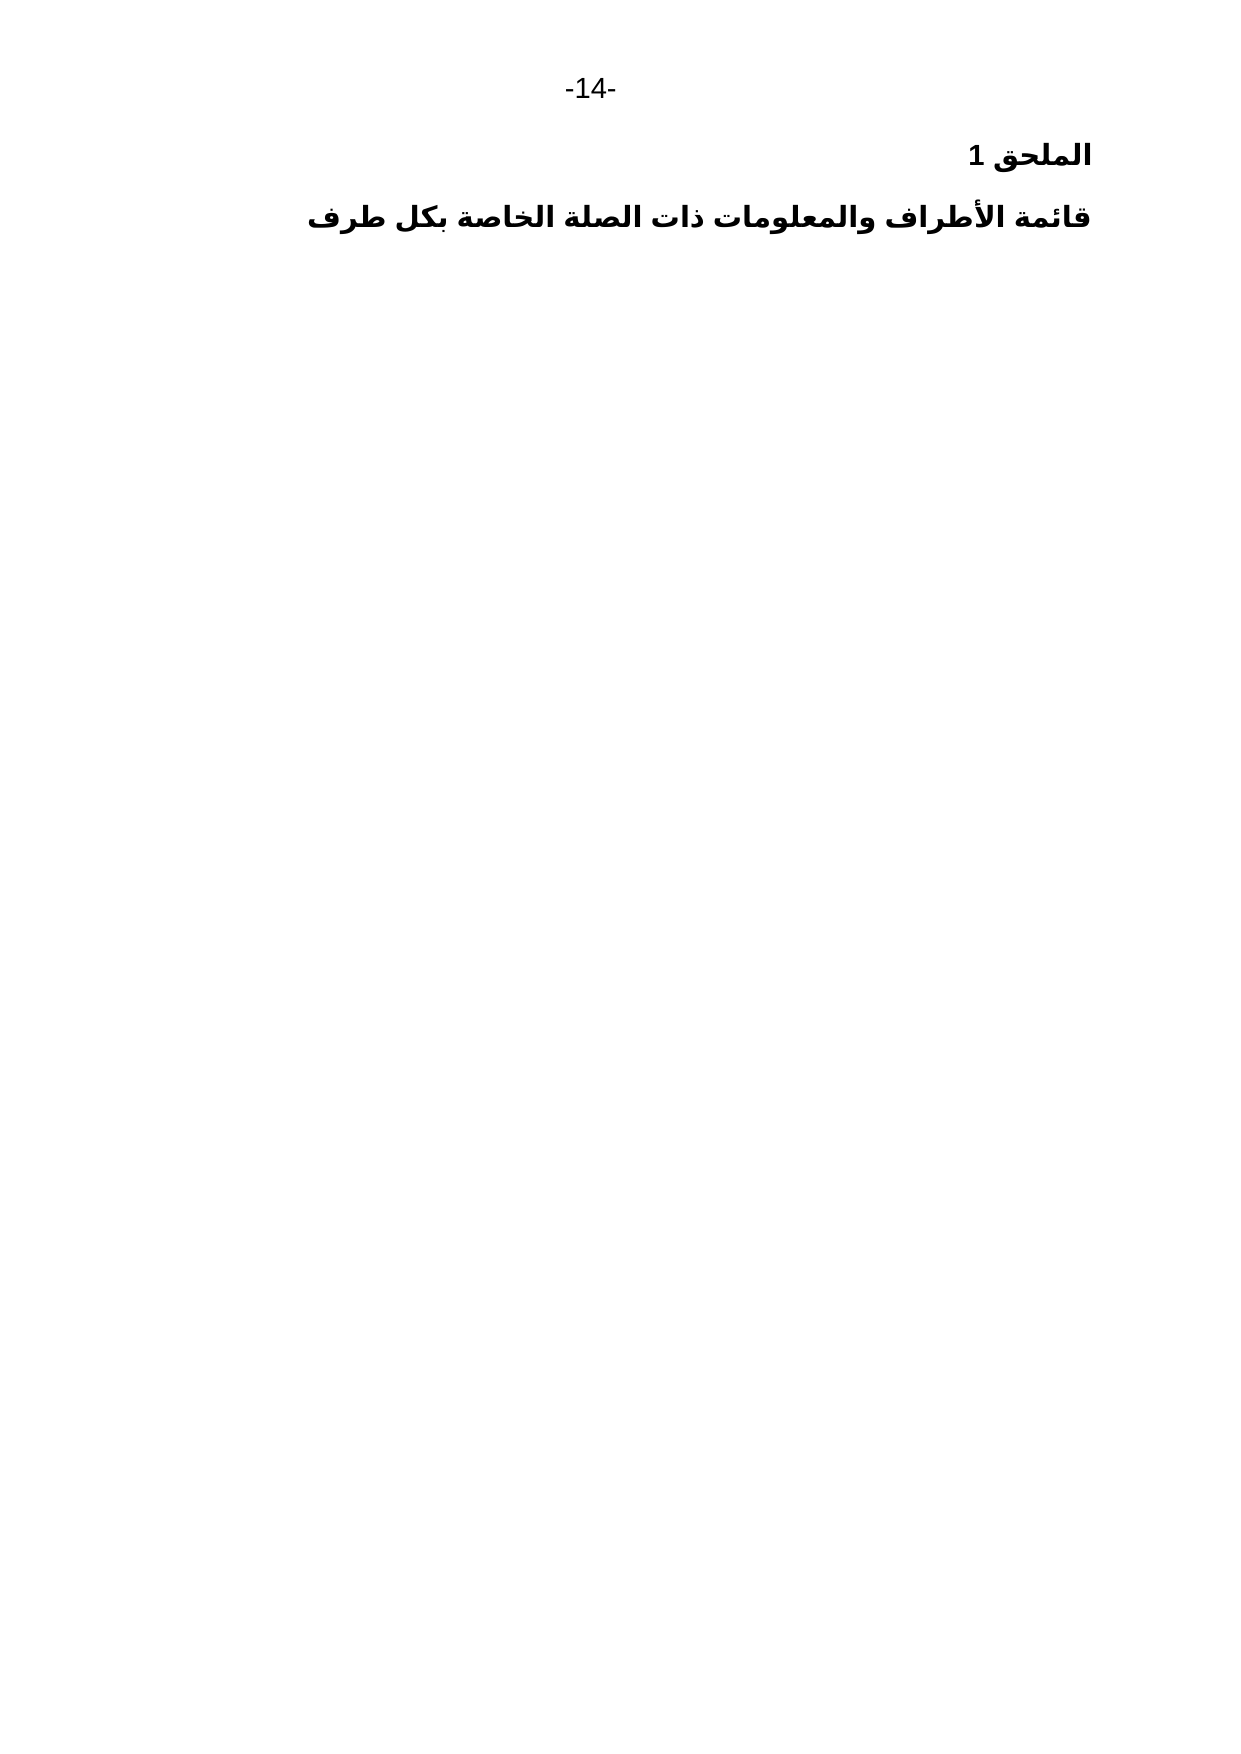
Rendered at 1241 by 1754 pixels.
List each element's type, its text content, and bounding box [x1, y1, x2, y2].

text الملحق 1 [89, 138, 1092, 171]
text قائمة الأطراف والمعلومات ذات الصلة الخاصة بكل طرف [89, 200, 1092, 234]
